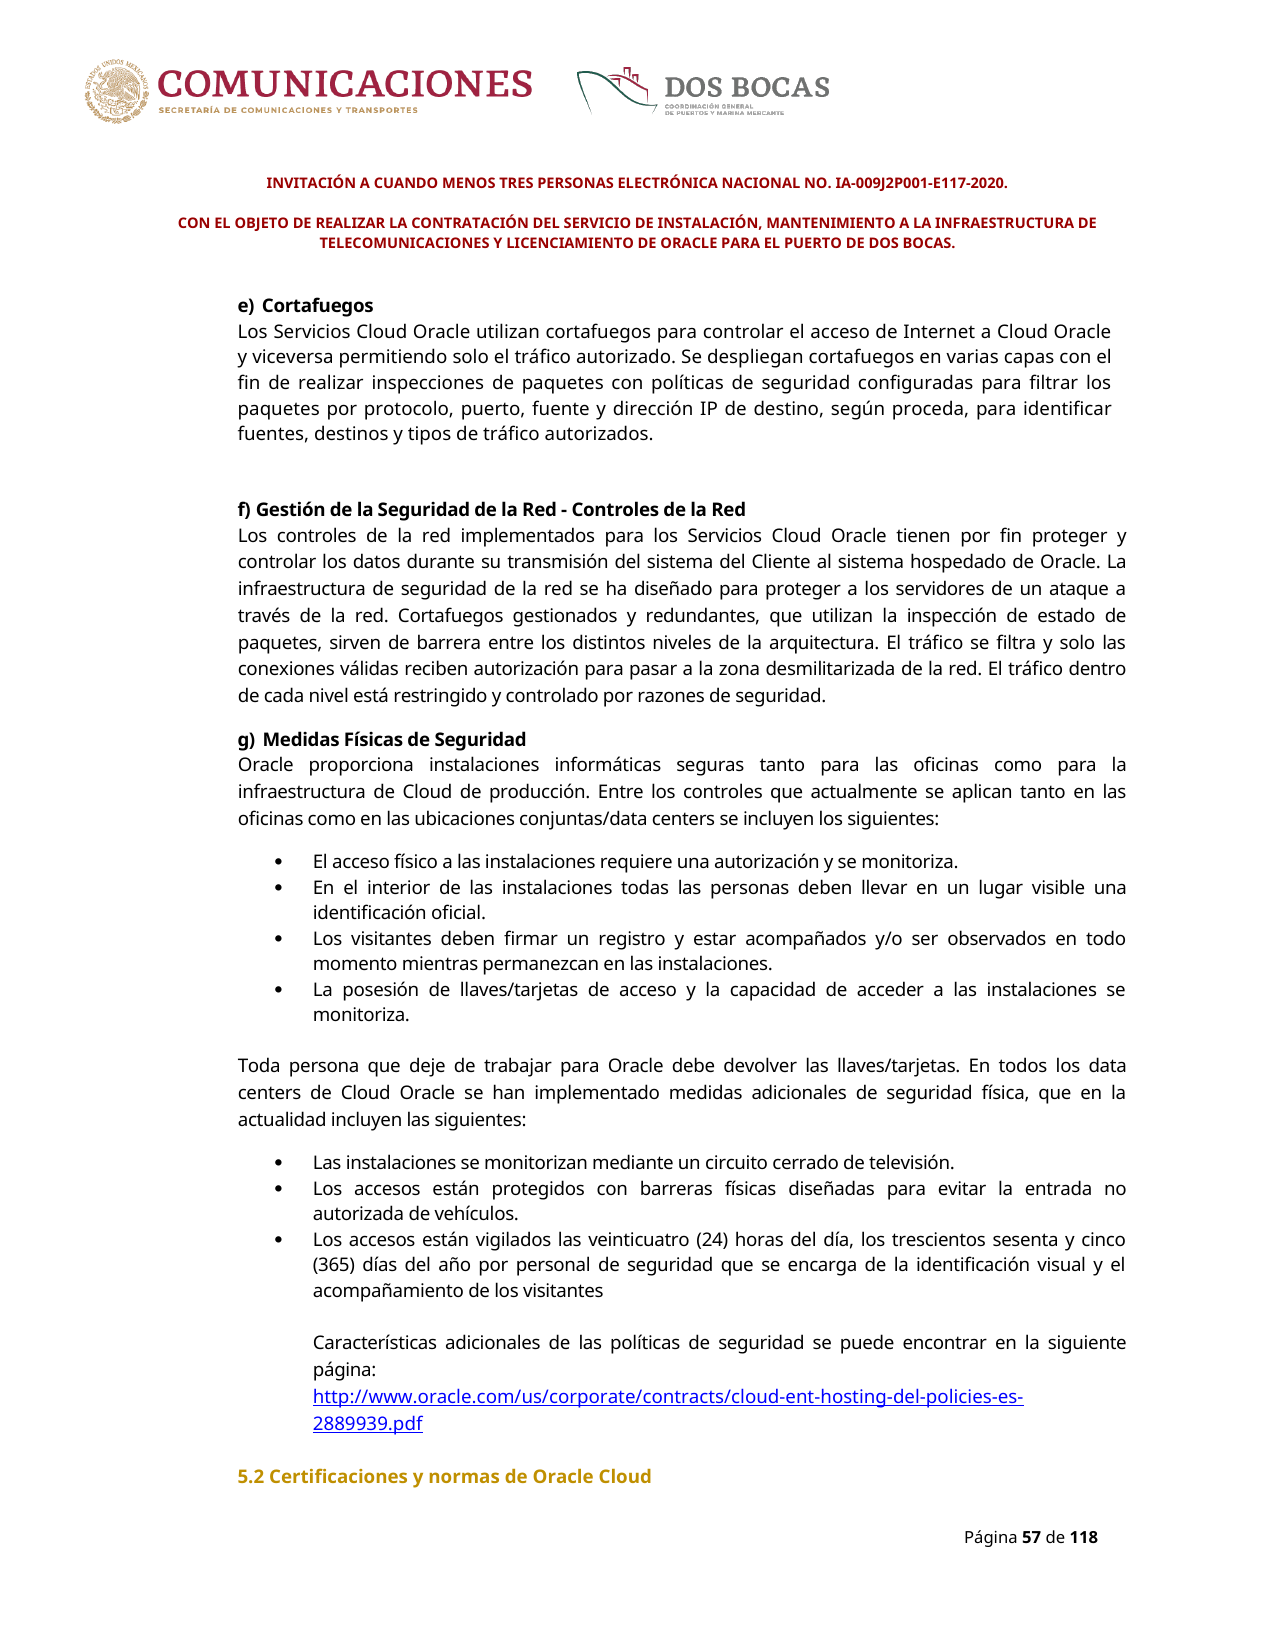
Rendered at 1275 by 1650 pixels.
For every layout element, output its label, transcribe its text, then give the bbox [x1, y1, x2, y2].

list El acceso físico a las instalaciones requiere una autorización y se monitoriza. [275, 848, 1083, 874]
list Las instalaciones se monitorizan mediante un circuito cerrado de televisión. [275, 1149, 1127, 1175]
list Características adicionales de las políticas de seguridad se puede encontrar en la siguiente página: [313, 1329, 1127, 1382]
list http://www.oracle.com/us/corporate/contracts/cloud-ent-hosting-del-policies-es-2889939.pdf [313, 1383, 1127, 1435]
list La posesión de llaves/tarjetas de acceso y la capacidad de acceder a las instalaciones se monitoriza. [275, 976, 1127, 1027]
list Los visitantes deben firmar un registro y estar acompañados y/o ser observados en todo momento mientras permanezcan en las instalaciones. [275, 925, 1127, 976]
list Cortafuegos [237, 293, 1098, 318]
text Oracle proporciona instalaciones informáticas seguras tanto para las oficinas como para la infraestructura de Cloud de producción. Entre los controles que actualmente se aplican tanto en las oficinas como en las ubicaciones conjuntas/data centers se incluyen los siguientes: [238, 751, 1127, 831]
text Toda persona que deje de trabajar para Oracle debe devolver las llaves/tarjetas. En todos los data centers de Cloud Oracle se han implementado medidas adicionales de seguridad física, que en la actualidad incluyen las siguientes: [238, 1053, 1127, 1132]
picture [80, 51, 536, 134]
list Los accesos están protegidos con barreras físicas diseñadas para evitar la entrada no autorizada de vehículos. [275, 1175, 1127, 1226]
text Los Servicios Cloud Oracle utilizan cortafuegos para controlar el acceso de Internet a Cloud Oracle y viceversa permitiendo solo el tráfico autorizado. Se despliegan cortafuegos en varias capas con el fin de realizar inspecciones de paquetes con políticas de seguridad configuradas para filtrar los paquetes por protocolo, puerto, fuente y dirección IP de destino, según proceda, para identificar fuentes, destinos y tipos de tráfico autorizados. [237, 318, 1113, 446]
picture [577, 67, 829, 115]
list En el interior de las instalaciones todas las personas deben llevar en un lugar visible una identificación oficial. [275, 874, 1127, 925]
list 5.2 Certificaciones y normas de Oracle Cloud [237, 1463, 1098, 1489]
list Medidas Físicas de Seguridad [237, 726, 1098, 751]
list Gestión de la Seguridad de la Red - Controles de la Red [237, 496, 1098, 522]
list Los accesos están vigilados las veinticuatro (24) horas del día, los trescientos sesenta y cinco (365) días del año por personal de seguridad que se encarga de la identificación visual y el acompañamiento de los visitantes [275, 1226, 1127, 1303]
text Los controles de la red implementados para los Servicios Cloud Oracle tienen por fin proteger y controlar los datos durante su transmisión del sistema del Cliente al sistema hospedado de Oracle. La infraestructura de seguridad de la red se ha diseñado para proteger a los servidores de un ataque a través de la red. Cortafuegos gestionados y redundantes, que utilizan la inspección de estado de paquetes, sirven de barrera entre los distintos niveles de la arquitectura. El tráfico se filtra y solo las conexiones válidas reciben autorización para pasar a la zona desmilitarizada de la red. El tráfico dentro de cada nivel está restringido y controlado por razones de seguridad. [238, 522, 1127, 708]
